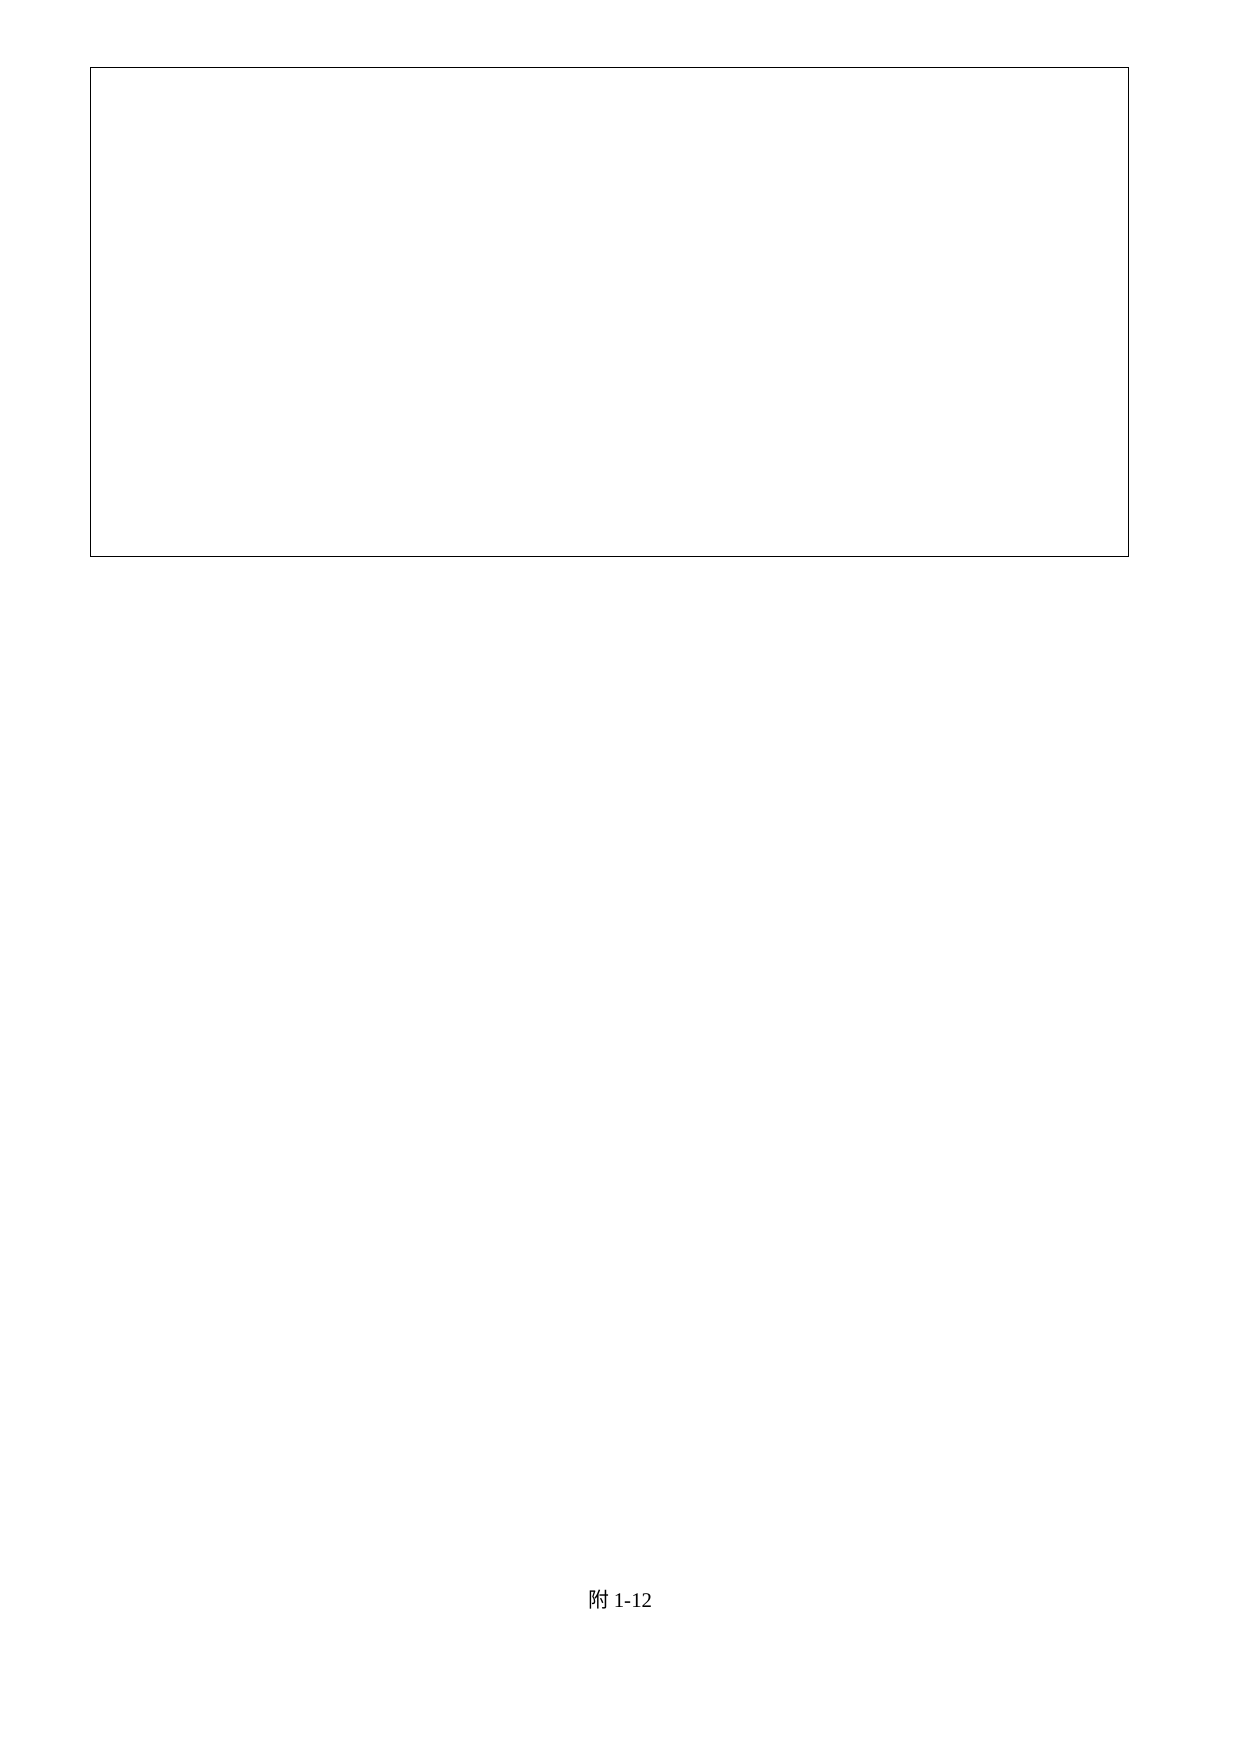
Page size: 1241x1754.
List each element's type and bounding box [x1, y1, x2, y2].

table_cell [91, 68, 1128, 556]
